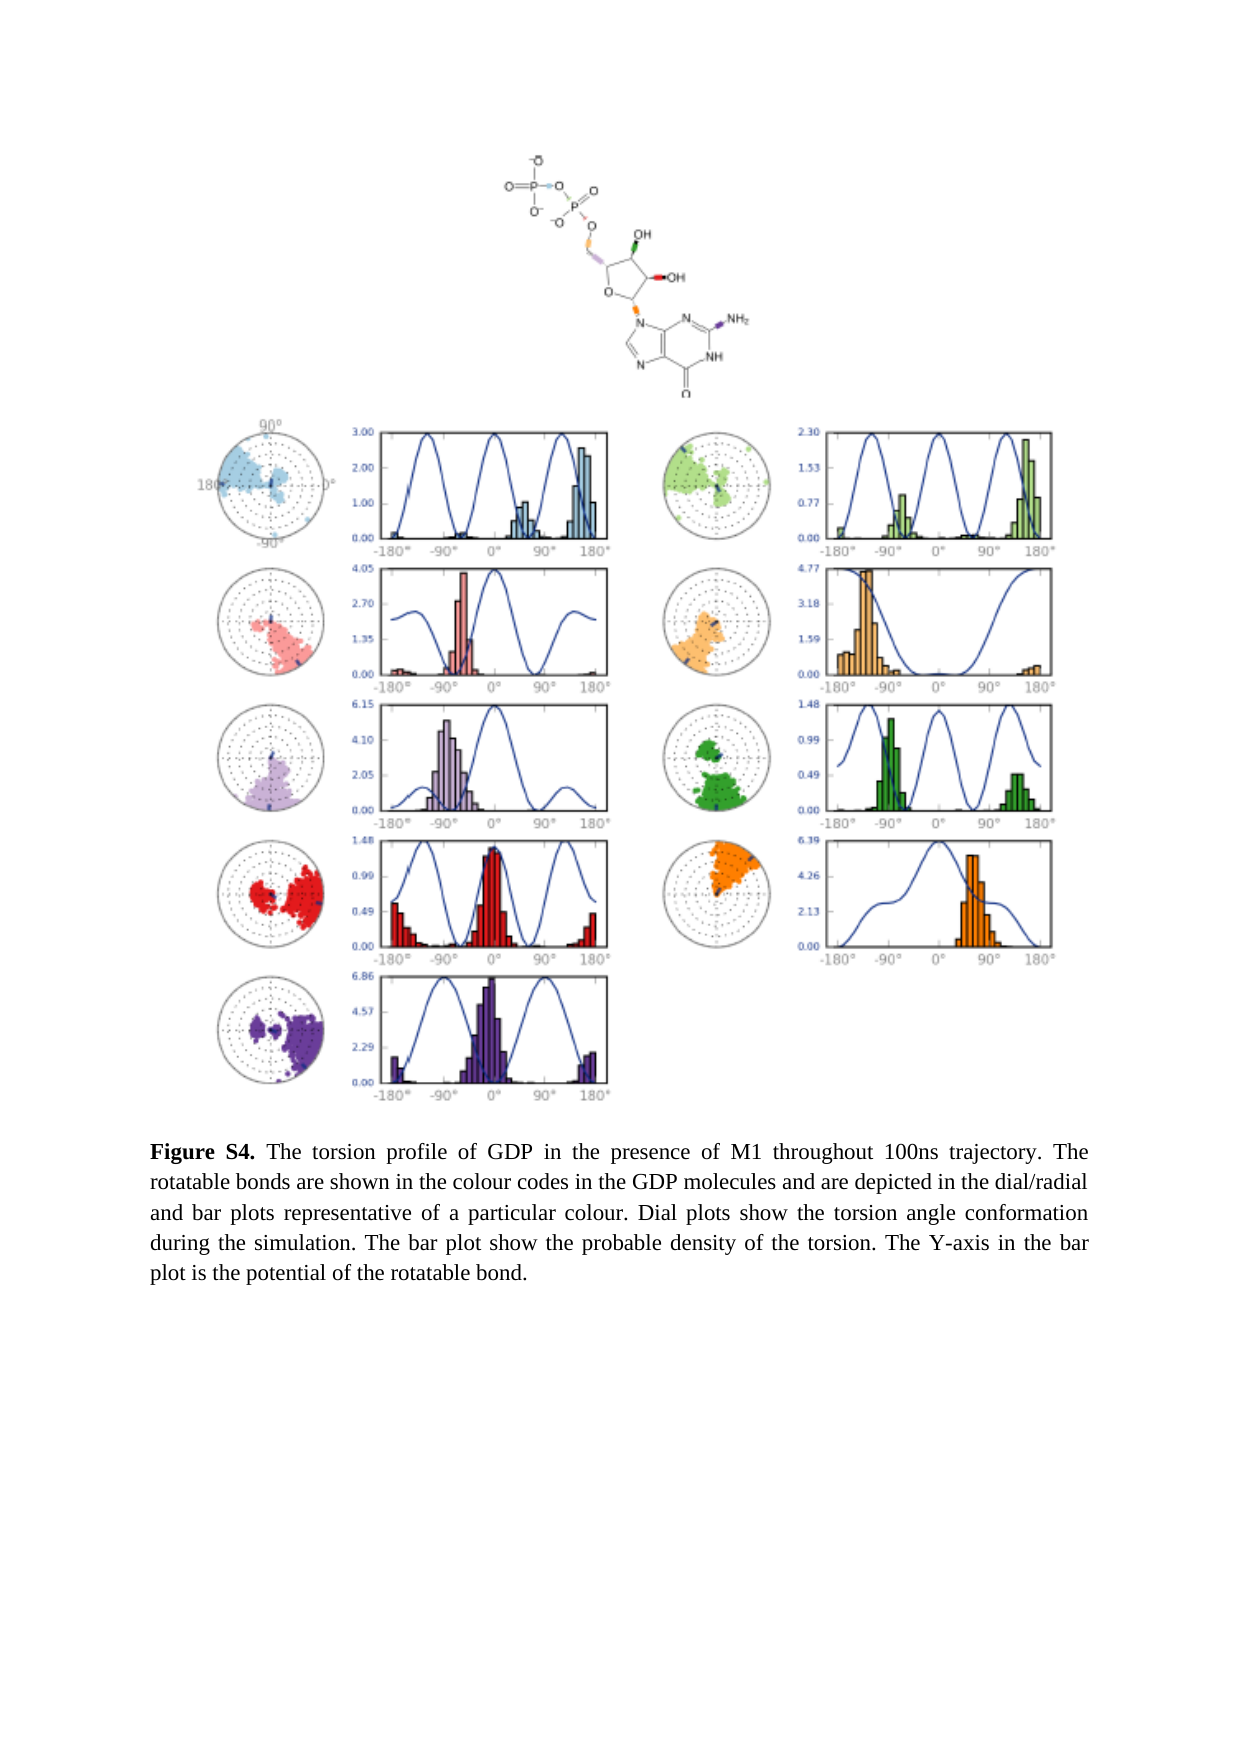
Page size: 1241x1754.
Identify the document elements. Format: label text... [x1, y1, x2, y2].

text Figure S4. The torsion profile of GDP in the presence of M1 throughout 100ns trajectory. The rotatable bonds are shown in the colour codes in the GDP molecules and are depicted in the dial/radial and bar plots representative of a particular colour. Dial plots show the torsion angle conformation during the simulation. The bar plot show the probable density of the torsion. The Y-axis in the bar plot is the potential of the rotatable bond. [150, 1138, 1090, 1285]
picture [150, 150, 1091, 1114]
